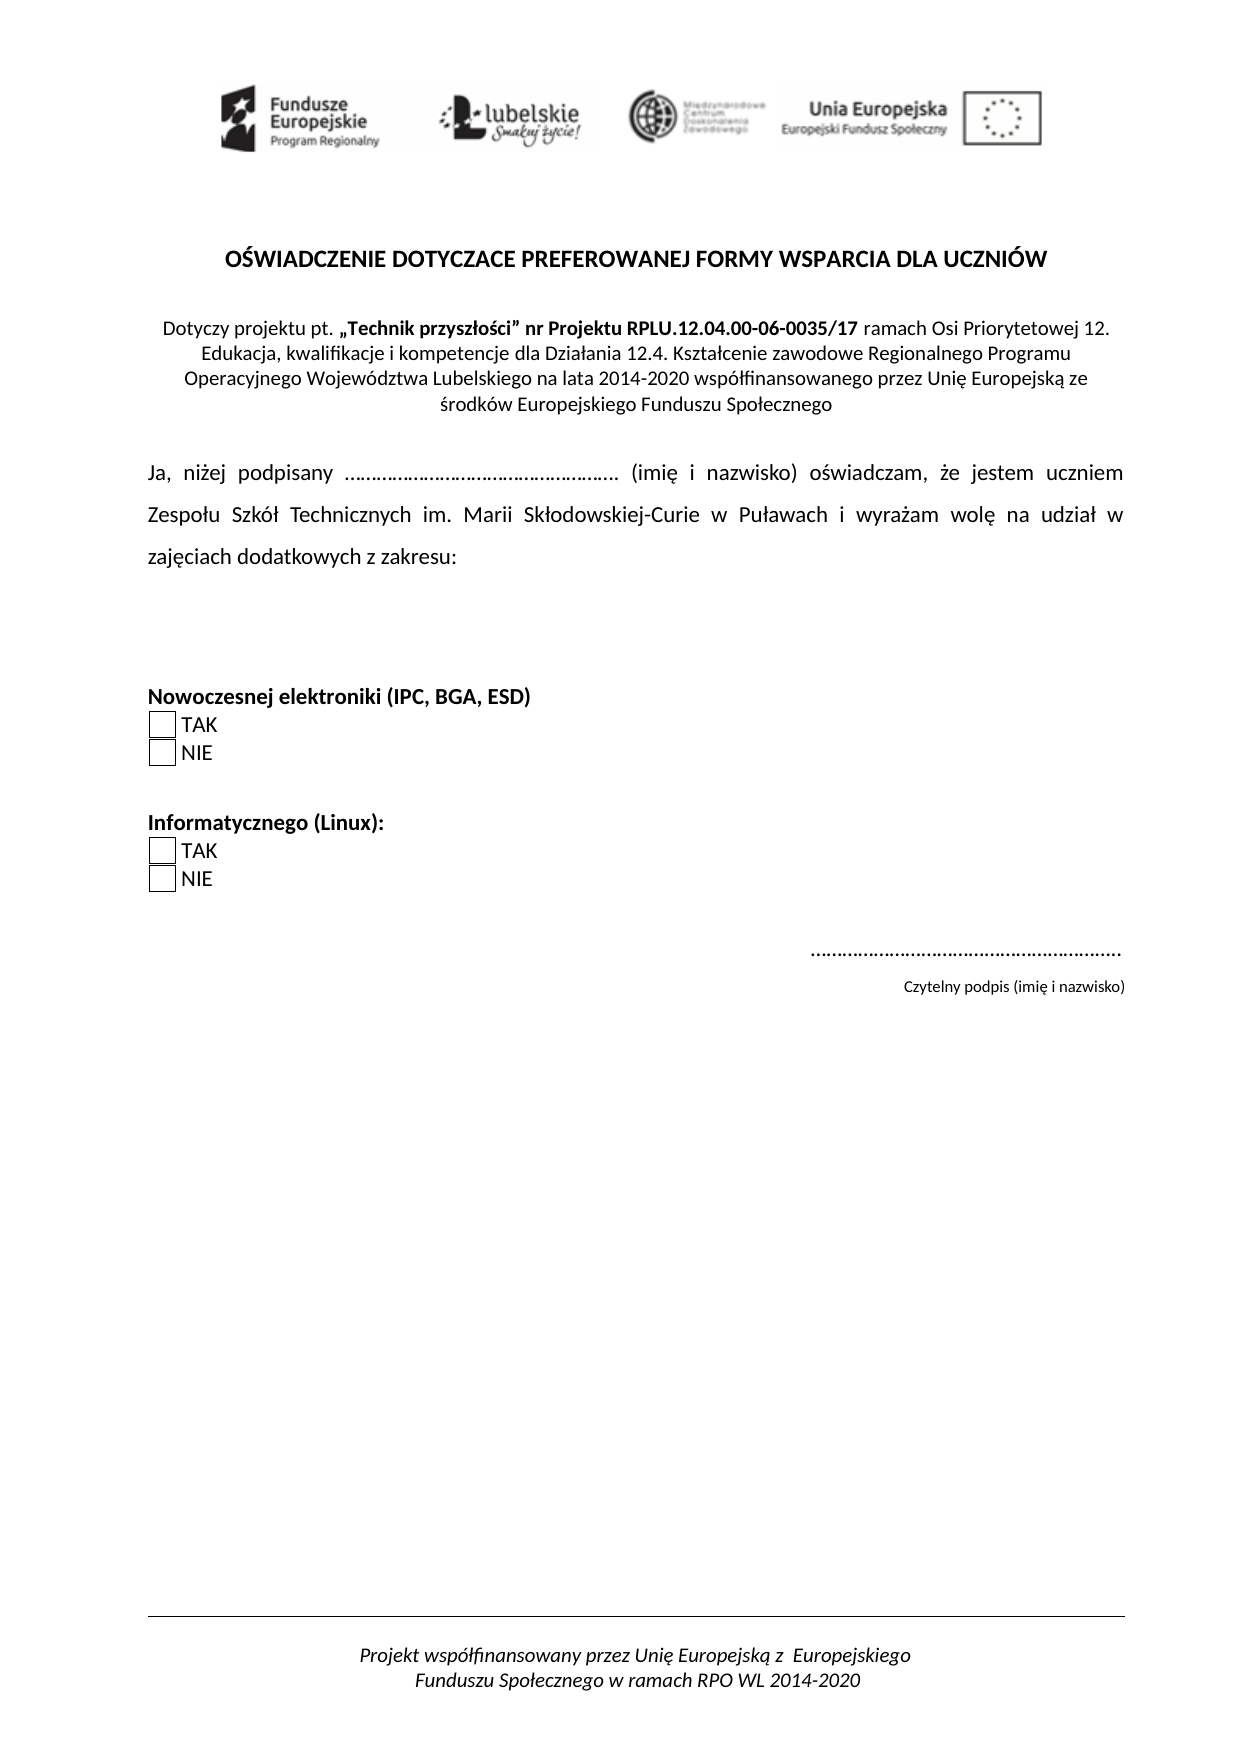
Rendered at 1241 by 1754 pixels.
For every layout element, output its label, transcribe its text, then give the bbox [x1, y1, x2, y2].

text NIE [148, 864, 1125, 892]
text Nowoczesnej elektroniki (IPC, BGA, ESD) [148, 682, 1125, 710]
text Informatycznego (Linux): [148, 808, 1125, 836]
text NIE [148, 738, 1125, 766]
text Dotyczy projektu pt. „Technik przyszłości” nr Projektu RPLU.12.04.00-06-0035/17 ramach Osi Priorytetowej 12. Edukacja, kwalifikacje i kompetencje dla Działania 12.4. Kształcenie zawodowe Regionalnego Programu Operacyjnego Województwa Lubelskiego na lata 2014-2020 współfinansowanego przez Unię Europejską ze środków Europejskiego Funduszu Społecznego [148, 315, 1125, 416]
text ………………………………………………….. [148, 934, 1125, 962]
text OŚWIADCZENIE DOTYCZACE PREFEROWANEJ FORMY WSPARCIA DLA UCZNIÓW [148, 244, 1125, 274]
text Ja, niżej podpisany ……………………………………………. (imię i nazwisko) oświadczam, że jestem uczniem Zespołu Szkół Technicznych im. Marii Skłodowskiej-Curie w Puławach i wyrażam wolę na udział w zajęciach dodatkowych z zakresu: [148, 458, 1125, 570]
text TAK [148, 710, 1125, 738]
text TAK [148, 836, 1125, 864]
picture [217, 75, 1055, 160]
text Czytelny podpis (imię i nazwisko) [148, 976, 1125, 997]
